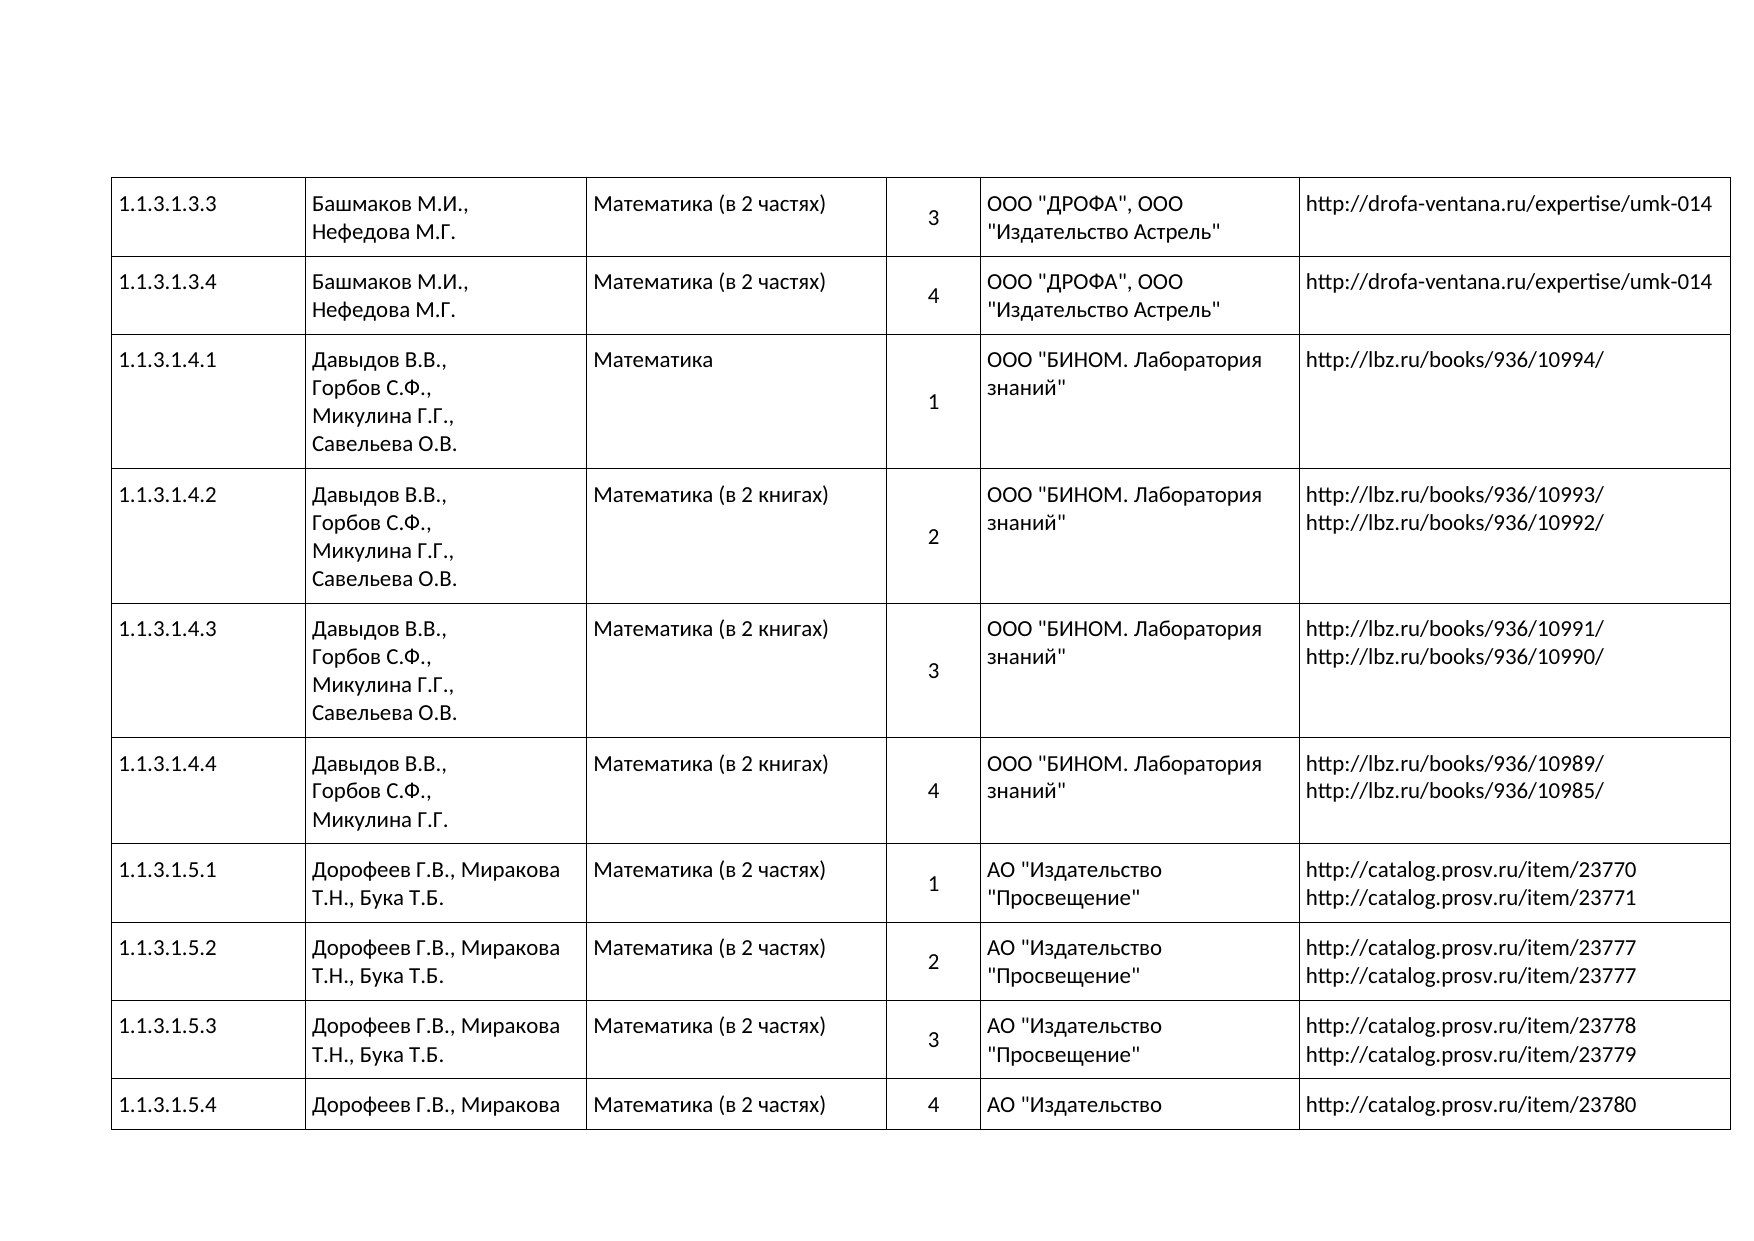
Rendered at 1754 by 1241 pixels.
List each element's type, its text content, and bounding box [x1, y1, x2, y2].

table_cell 1.1.3.1.5.3 [112, 1001, 305, 1078]
table_cell 4 [887, 1079, 980, 1129]
table_cell 1.1.3.1.5.4 [112, 1079, 305, 1129]
table_cell ООО "БИНОМ. Лаборатория знаний" [981, 738, 1299, 843]
table_cell http://lbz.ru/books/936/10989/ http://lbz.ru/books/936/10985/ [1300, 738, 1730, 843]
table_cell Математика (в 2 книгах) [587, 469, 886, 603]
table_cell http://lbz.ru/books/936/10993/ http://lbz.ru/books/936/10992/ [1300, 469, 1730, 603]
table_cell Давыдов В.В., Горбов С.Ф., Микулина Г.Г., Савельева О.В. [306, 335, 586, 468]
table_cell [981, 1079, 1299, 1129]
table_cell http://lbz.ru/books/936/10994/ [1300, 335, 1730, 468]
table_cell 3 [887, 604, 980, 737]
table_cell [306, 178, 586, 256]
table_cell ООО "БИНОМ. Лаборатория знаний" [981, 335, 1299, 468]
table_cell Дорофеев Г.В., Миракова Т.Н., Бука Т.Б. [306, 1001, 586, 1078]
table_cell 1 [887, 844, 980, 922]
table_cell Математика (в 2 книгах) [587, 604, 886, 737]
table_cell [1300, 257, 1730, 334]
table_cell Дорофеев Г.В., Миракова Т.Н., Бука Т.Б. [306, 844, 586, 922]
table_cell 1.1.3.1.3.4 [112, 257, 305, 334]
table_cell 1.1.3.1.4.4 [112, 738, 305, 843]
table_cell Давыдов В.В., Горбов С.Ф., Микулина Г.Г. [306, 738, 586, 843]
table_cell АО "Издательство "Просвещение" [981, 844, 1299, 922]
table_cell Математика (в 2 книгах) [587, 738, 886, 843]
table_cell ООО "ДРОФА", ООО "Издательство Астрель" [981, 257, 1299, 334]
table_cell 2 [887, 923, 980, 1000]
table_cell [587, 1079, 886, 1129]
table_cell АО "Издательство "Просвещение" [981, 1001, 1299, 1078]
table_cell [1300, 178, 1730, 256]
table_cell Математика [587, 335, 886, 468]
table_cell АО "Издательство "Просвещение" [981, 923, 1299, 1000]
table_cell 1.1.3.1.3.3 [112, 178, 305, 256]
table_cell http://lbz.ru/books/936/10991/ http://lbz.ru/books/936/10990/ [1300, 604, 1730, 737]
table_cell 4 [887, 257, 980, 334]
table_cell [306, 1079, 586, 1129]
table_cell 1.1.3.1.4.3 [112, 604, 305, 737]
table_cell http://catalog.prosv.ru/item/23770 http://catalog.prosv.ru/item/23771 [1300, 844, 1730, 922]
table_cell 3 [887, 1001, 980, 1078]
table_cell ООО "БИНОМ. Лаборатория знаний" [981, 469, 1299, 603]
table_cell http://catalog.prosv.ru/item/23777 http://catalog.prosv.ru/item/23777 [1300, 923, 1730, 1000]
table_cell http://catalog.prosv.ru/item/23778 http://catalog.prosv.ru/item/23779 [1300, 1001, 1730, 1078]
table_cell Математика (в 2 частях) [587, 1001, 886, 1078]
table_cell Давыдов В.В., Горбов С.Ф., Микулина Г.Г., Савельева О.В. [306, 604, 586, 737]
table_cell 4 [887, 738, 980, 843]
table_cell Давыдов В.В., Горбов С.Ф., Микулина Г.Г., Савельева О.В. [306, 469, 586, 603]
table_cell 1 [887, 335, 980, 468]
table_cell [1300, 1079, 1730, 1129]
table_cell ООО "БИНОМ. Лаборатория знаний" [981, 604, 1299, 737]
table_cell 1.1.3.1.5.1 [112, 844, 305, 922]
table_cell Башмаков М.И., Нефедова М.Г. [306, 257, 586, 334]
table_cell Математика (в 2 частях) [587, 923, 886, 1000]
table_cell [981, 178, 1299, 256]
table_cell 1.1.3.1.4.2 [112, 469, 305, 603]
table_cell Дорофеев Г.В., Миракова Т.Н., Бука Т.Б. [306, 923, 586, 1000]
table_cell 2 [887, 469, 980, 603]
table_cell Математика (в 2 частях) [587, 257, 886, 334]
table_cell 1.1.3.1.5.2 [112, 923, 305, 1000]
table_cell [587, 178, 886, 256]
table_cell Математика (в 2 частях) [587, 844, 886, 922]
table_cell 1.1.3.1.4.1 [112, 335, 305, 468]
table_cell 3 [887, 178, 980, 256]
